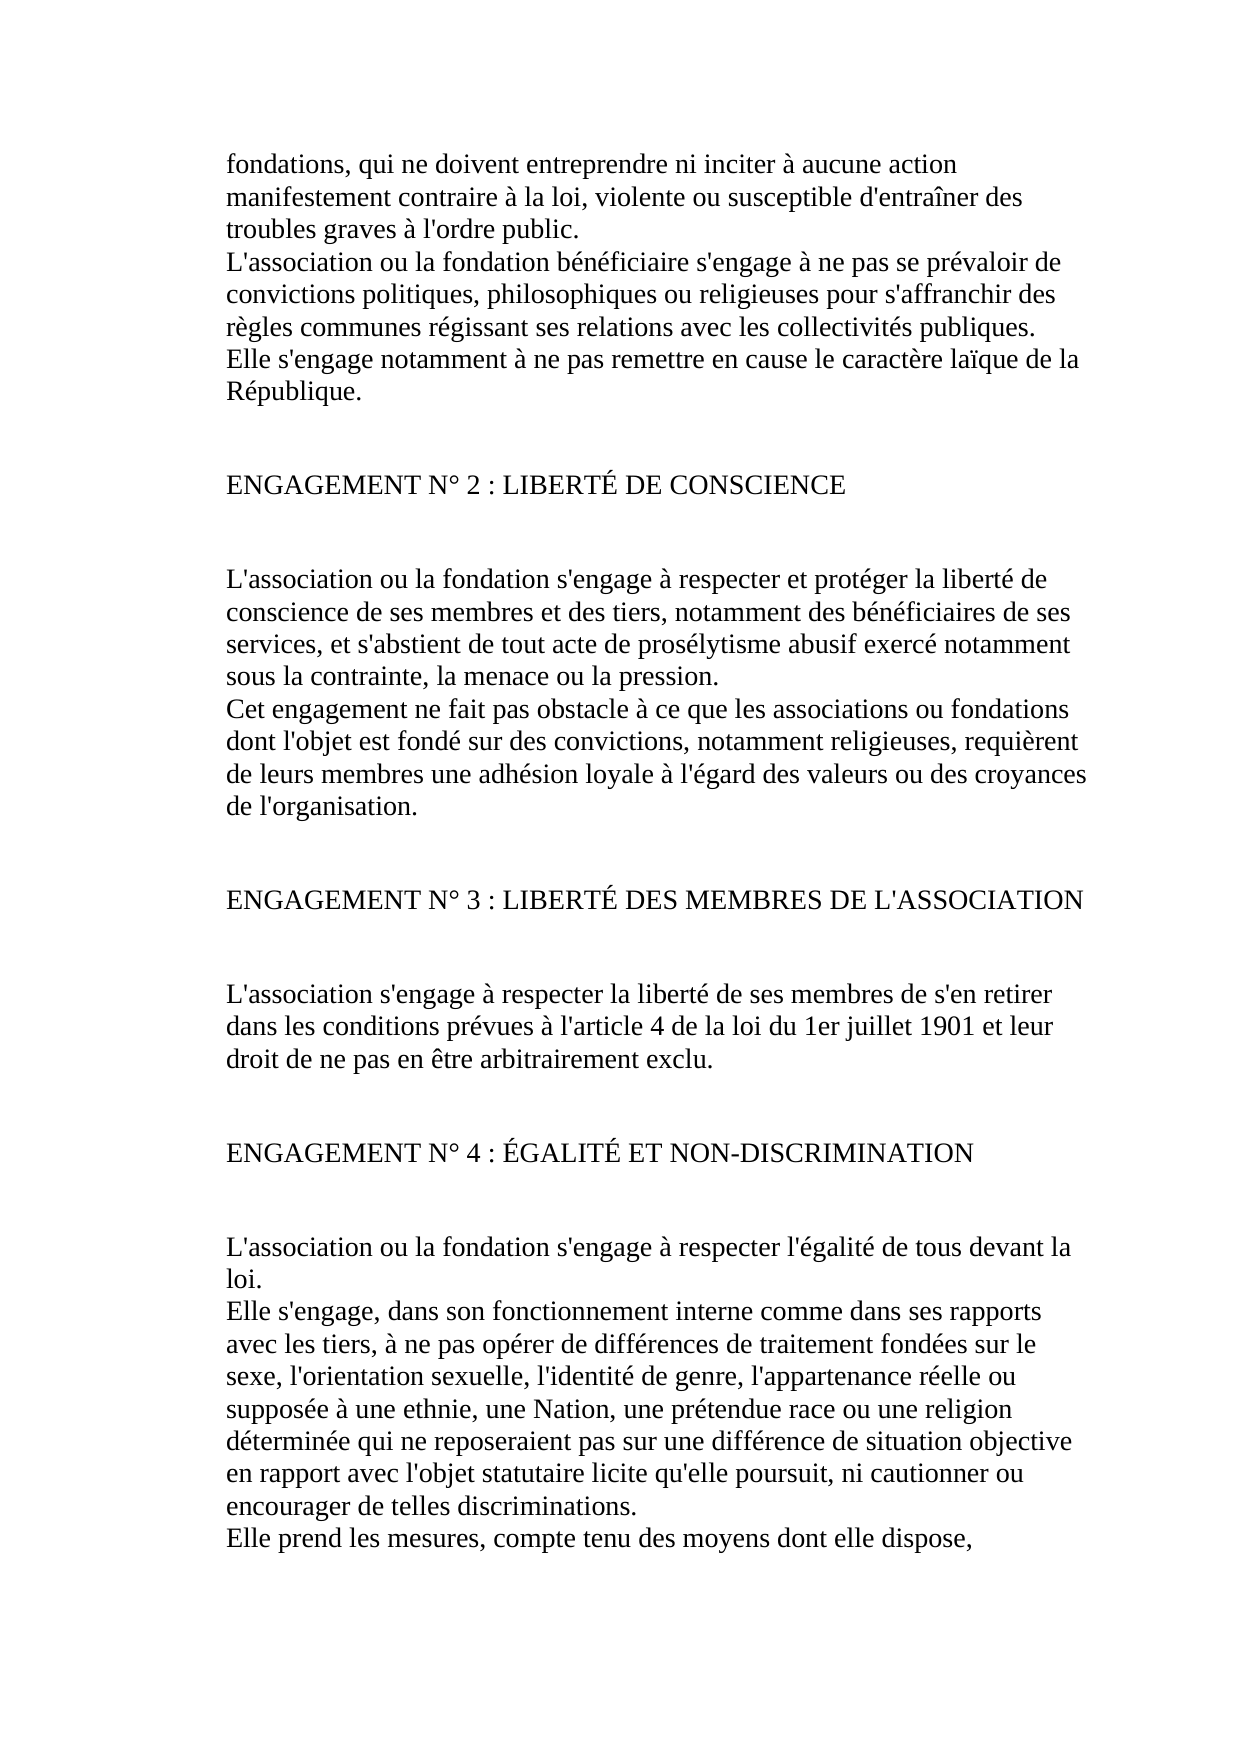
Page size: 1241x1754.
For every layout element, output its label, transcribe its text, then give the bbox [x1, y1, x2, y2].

text ENGAGEMENT N° 3 : LIBERTÉ DES MEMBRES DE L'ASSOCIATION [226, 851, 1093, 915]
text ENGAGEMENT N° 4 : ÉGALITÉ ET NON-DISCRIMINATION [226, 1103, 1093, 1168]
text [226, 1197, 1093, 1554]
text L'association s'engage à respecter la liberté de ses membres de s'en retirer dans les conditions prévues à l'article 4 de la loi du 1er juillet 1901 et leur droit de ne pas en être arbitrairement exclu. [226, 944, 1093, 1074]
text ENGAGEMENT N° 2 : LIBERTÉ DE CONSCIENCE [226, 436, 1093, 501]
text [226, 148, 1093, 407]
text L'association ou la fondation s'engage à respecter et protéger la liberté de conscience de ses membres et des tiers, notamment des bénéficiaires de ses services, et s'abstient de tout acte de prosélytisme abusif exercé notamment sous la contrainte, la menace ou la pression. Cet engagement ne fait pas obstacle à ce que les associations ou fondations dont l'objet est fondé sur des convictions, notamment religieuses, requièrent de leurs membres une adhésion loyale à l'égard des valeurs ou des croyances de l'organisation. [226, 530, 1093, 821]
